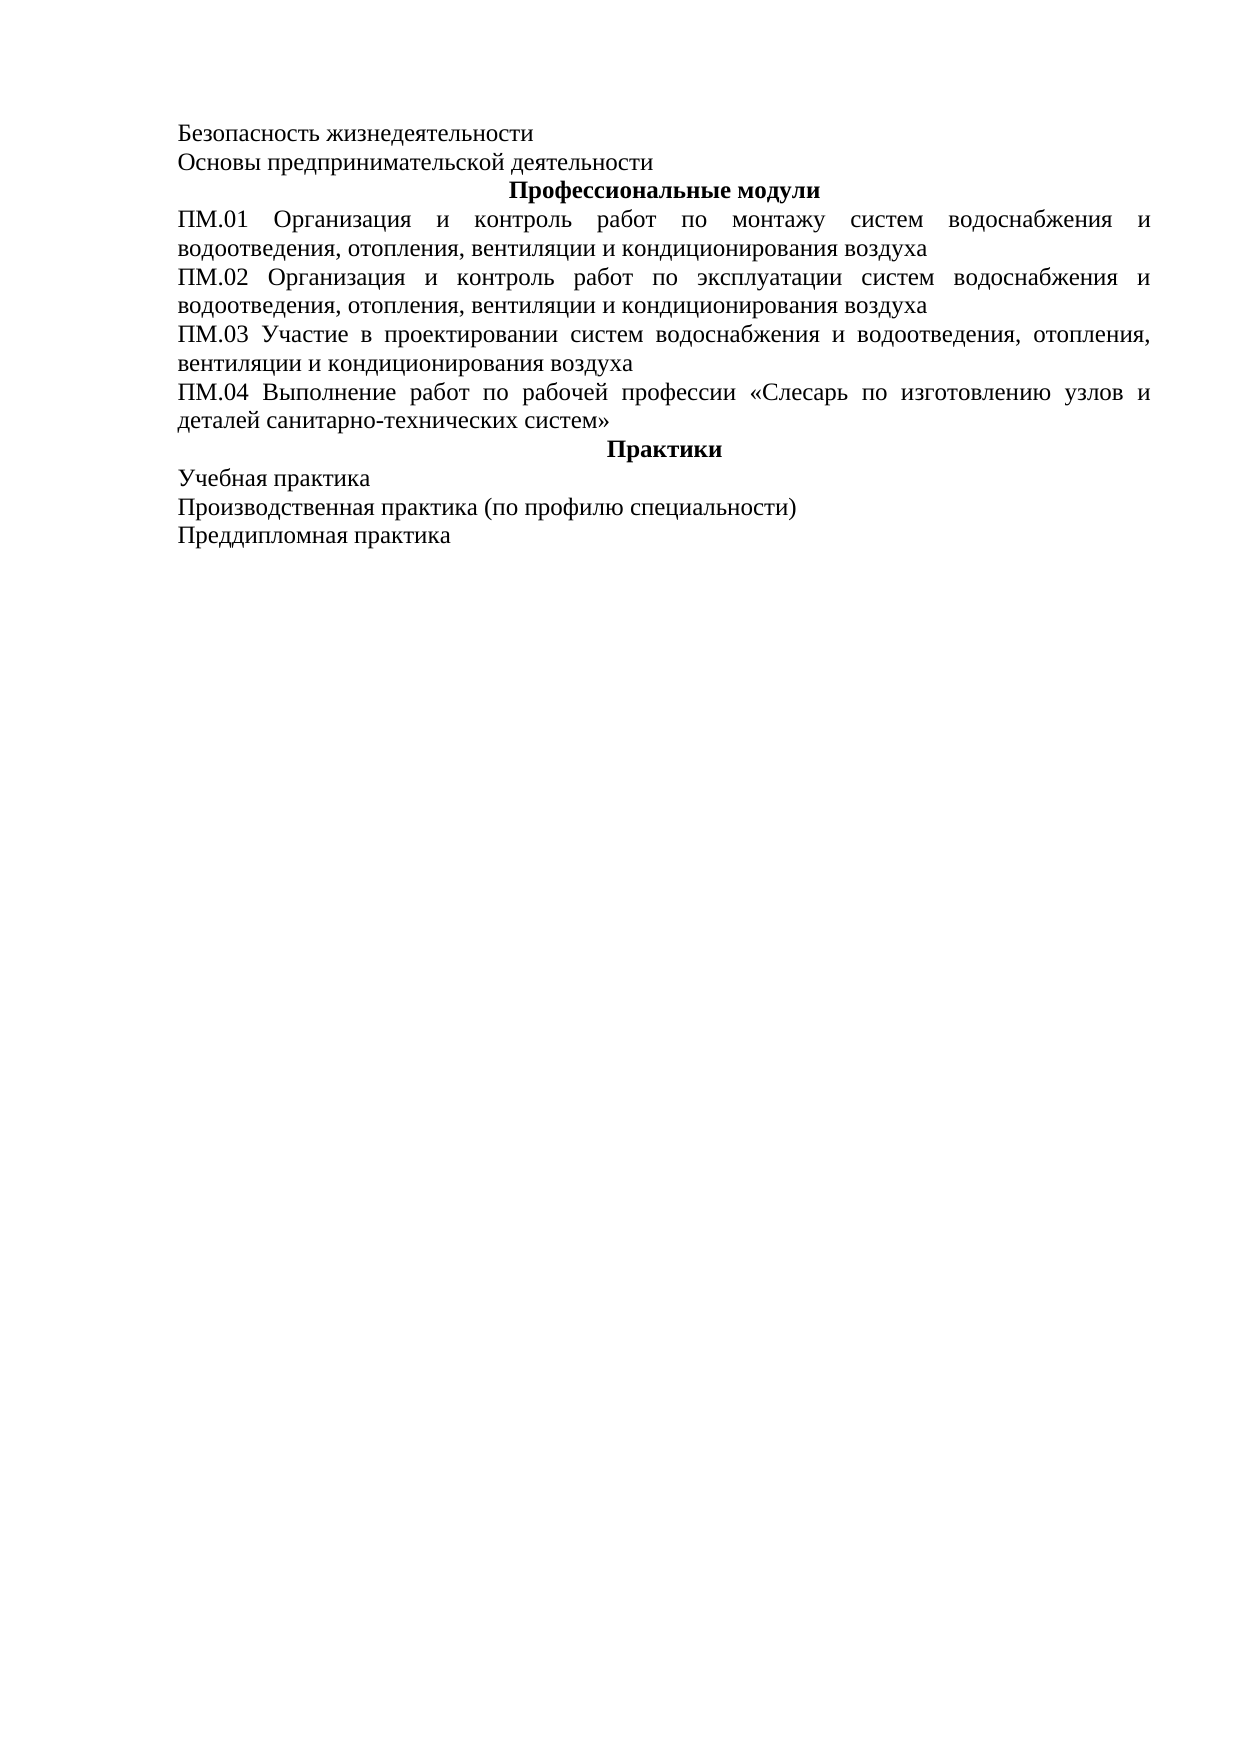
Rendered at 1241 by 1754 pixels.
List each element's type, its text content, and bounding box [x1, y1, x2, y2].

text Основы предпринимательской деятельности [177, 147, 1152, 176]
text Производственная практика (по профилю специальности) [177, 492, 1152, 521]
text ПМ.04 Выполнение работ по рабочей профессии «Слесарь по изготовлению узлов и деталей санитарно-технических систем» [177, 377, 1152, 434]
text Учебная практика [177, 463, 1152, 492]
text Профессиональные модули [177, 176, 1152, 204]
text ПМ.02 Организация и контроль работ по эксплуатации систем водоснабжения и водоотведения, отопления, вентиляции и кондиционирования воздуха [177, 262, 1152, 319]
text Безопасность жизнедеятельности [177, 118, 1152, 147]
text ПМ.01 Организация и контроль работ по монтажу систем водоснабжения и водоотведения, отопления, вентиляции и кондиционирования воздуха [177, 204, 1152, 262]
text Практики [177, 434, 1152, 463]
text ПМ.03 Участие в проектировании систем водоснабжения и водоотведения, отопления, вентиляции и кондиционирования воздуха [177, 319, 1152, 377]
text Преддипломная практика [177, 521, 1152, 549]
